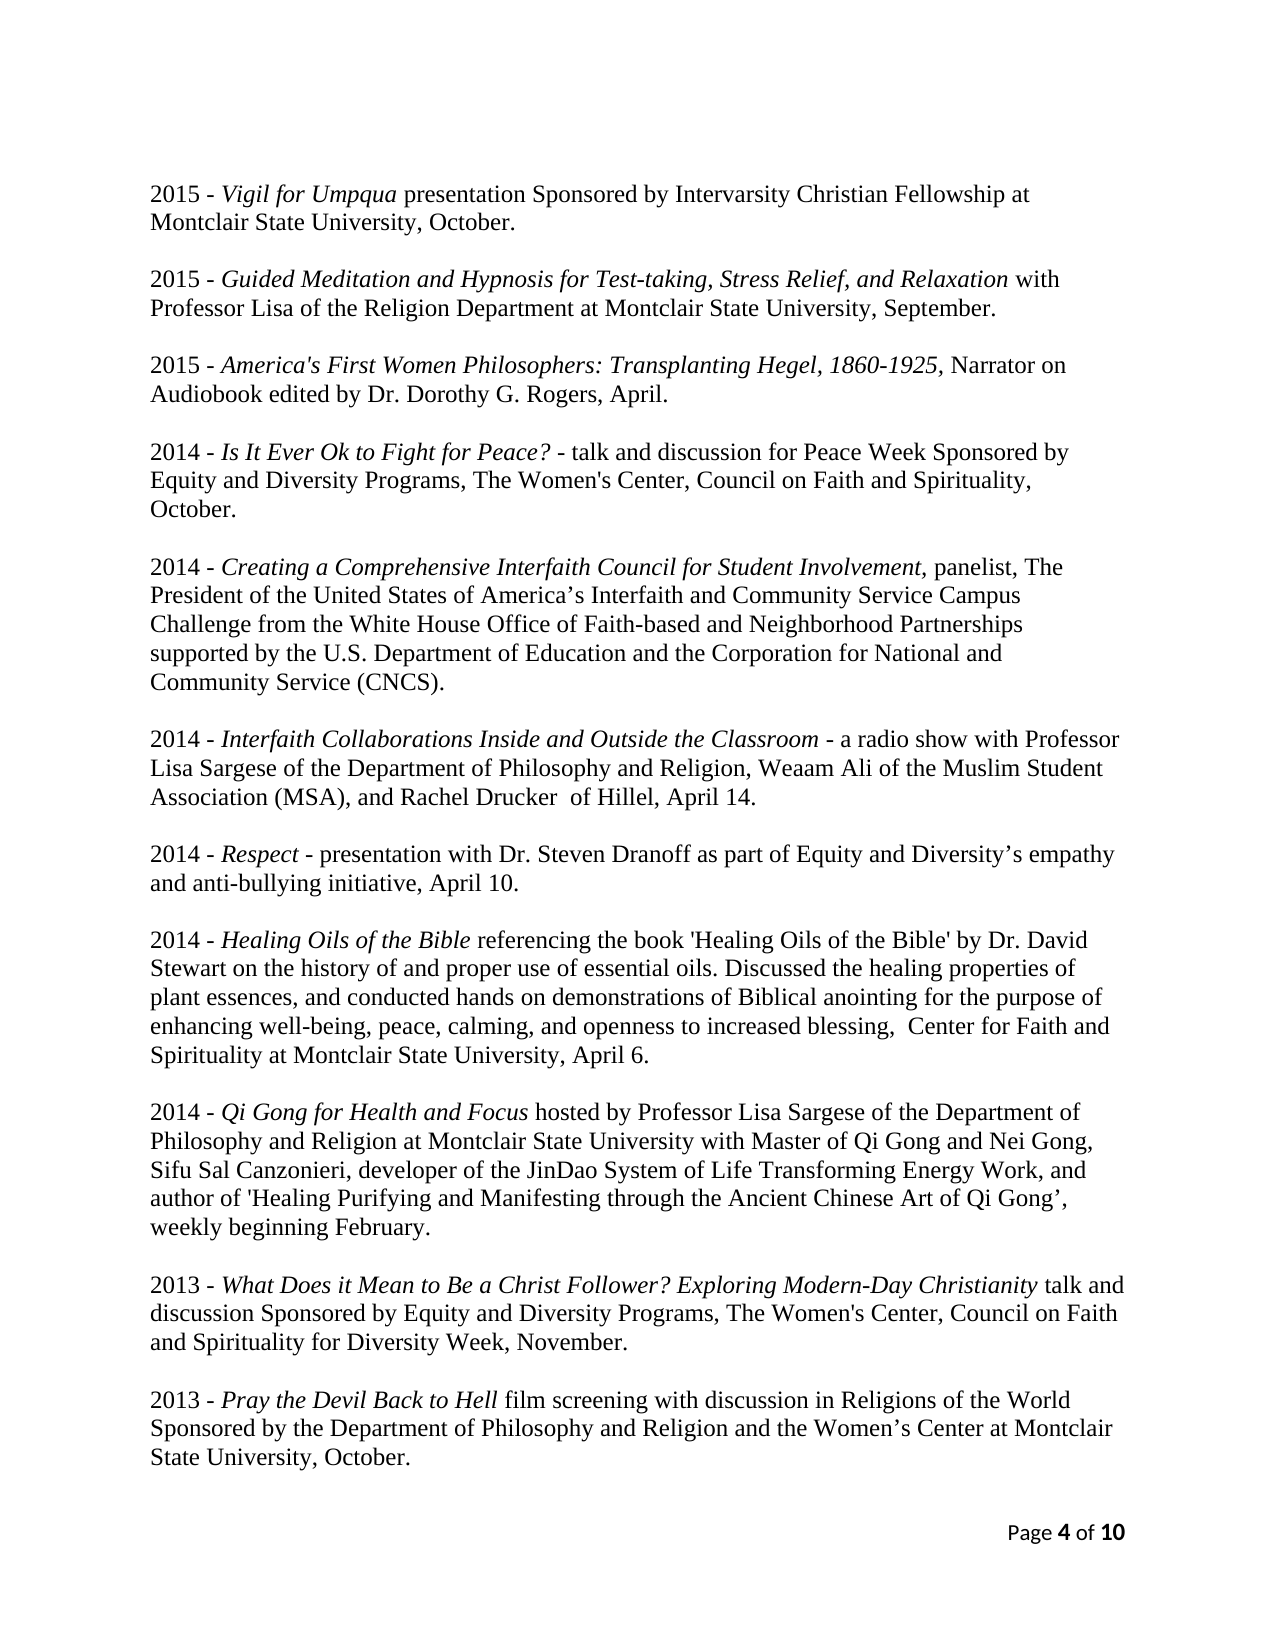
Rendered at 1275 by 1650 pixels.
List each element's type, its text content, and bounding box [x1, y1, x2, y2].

text 2015 - Guided Meditation and Hypnosis for Test-taking, Stress Relief, and Relaxation with Professor Lisa of the Religion Department at Montclair State University, September. [150, 264, 1125, 322]
text 2014 - Creating a Comprehensive Interfaith Council for Student Involvement, panelist, The President of the United States of America’s Interfaith and Community Service Campus Challenge from the White House Office of Faith-based and Neighborhood Partnerships supported by the U.S. Department of Education and the Corporation for National and Community Service (CNCS). [150, 552, 1125, 696]
text 2013 - Pray the Devil Back to Hell film screening with discussion in Religions of the World Sponsored by the Department of Philosophy and Religion and the Women’s Center at Montclair State University, October. [150, 1385, 1125, 1471]
text 2014 - Healing Oils of the Bible referencing the book 'Healing Oils of the Bible' by Dr. David Stewart on the history of and proper use of essential oils. Discussed the healing properties of plant essences, and conducted hands on demonstrations of Biblical anointing for the purpose of enhancing well-being, peace, calming, and openness to increased blessing, Center for Faith and Spirituality at Montclair State University, April 6. [150, 925, 1125, 1068]
text 2015 - Vigil for Umpqua presentation Sponsored by Intervarsity Christian Fellowship at Montclair State University, October. [150, 179, 1125, 236]
text 2013 - What Does it Mean to Be a Christ Follower? Exploring Modern-Day Christianity talk and discussion Sponsored by Equity and Diversity Programs, The Women's Center, Council on Faith and Spirituality for Diversity Week, November. [150, 1270, 1125, 1356]
text 2014 - Is It Ever Ok to Fight for Peace? - talk and discussion for Peace Week Sponsored by Equity and Diversity Programs, The Women's Center, Council on Faith and Spirituality, October. [150, 437, 1125, 523]
text 2014 - Respect - presentation with Dr. Steven Dranoff as part of Equity and Diversity’s empathy and anti-bullying initiative, April 10. [150, 839, 1125, 897]
text 2015 - America's First Women Philosophers: Transplanting Hegel, 1860-1925, Narrator on Audiobook edited by Dr. Dorothy G. Rogers, April. [150, 351, 1125, 408]
text 2014 - Qi Gong for Health and Focus hosted by Professor Lisa Sargese of the Department of Philosophy and Religion at Montclair State University with Master of Qi Gong and Nei Gong, Sifu Sal Canzonieri, developer of the JinDao System of Life Transforming Energy Work, and author of 'Healing Purifying and Manifesting through the Ancient Chinese Art of Qi Gong’, weekly beginning February. [150, 1097, 1125, 1241]
text 2014 - Interfaith Collaborations Inside and Outside the Classroom - a radio show with Professor Lisa Sargese of the Department of Philosophy and Religion, Weaam Ali of the Muslim Student Association (MSA), and Rachel Drucker of Hillel, April 14. [150, 724, 1125, 811]
